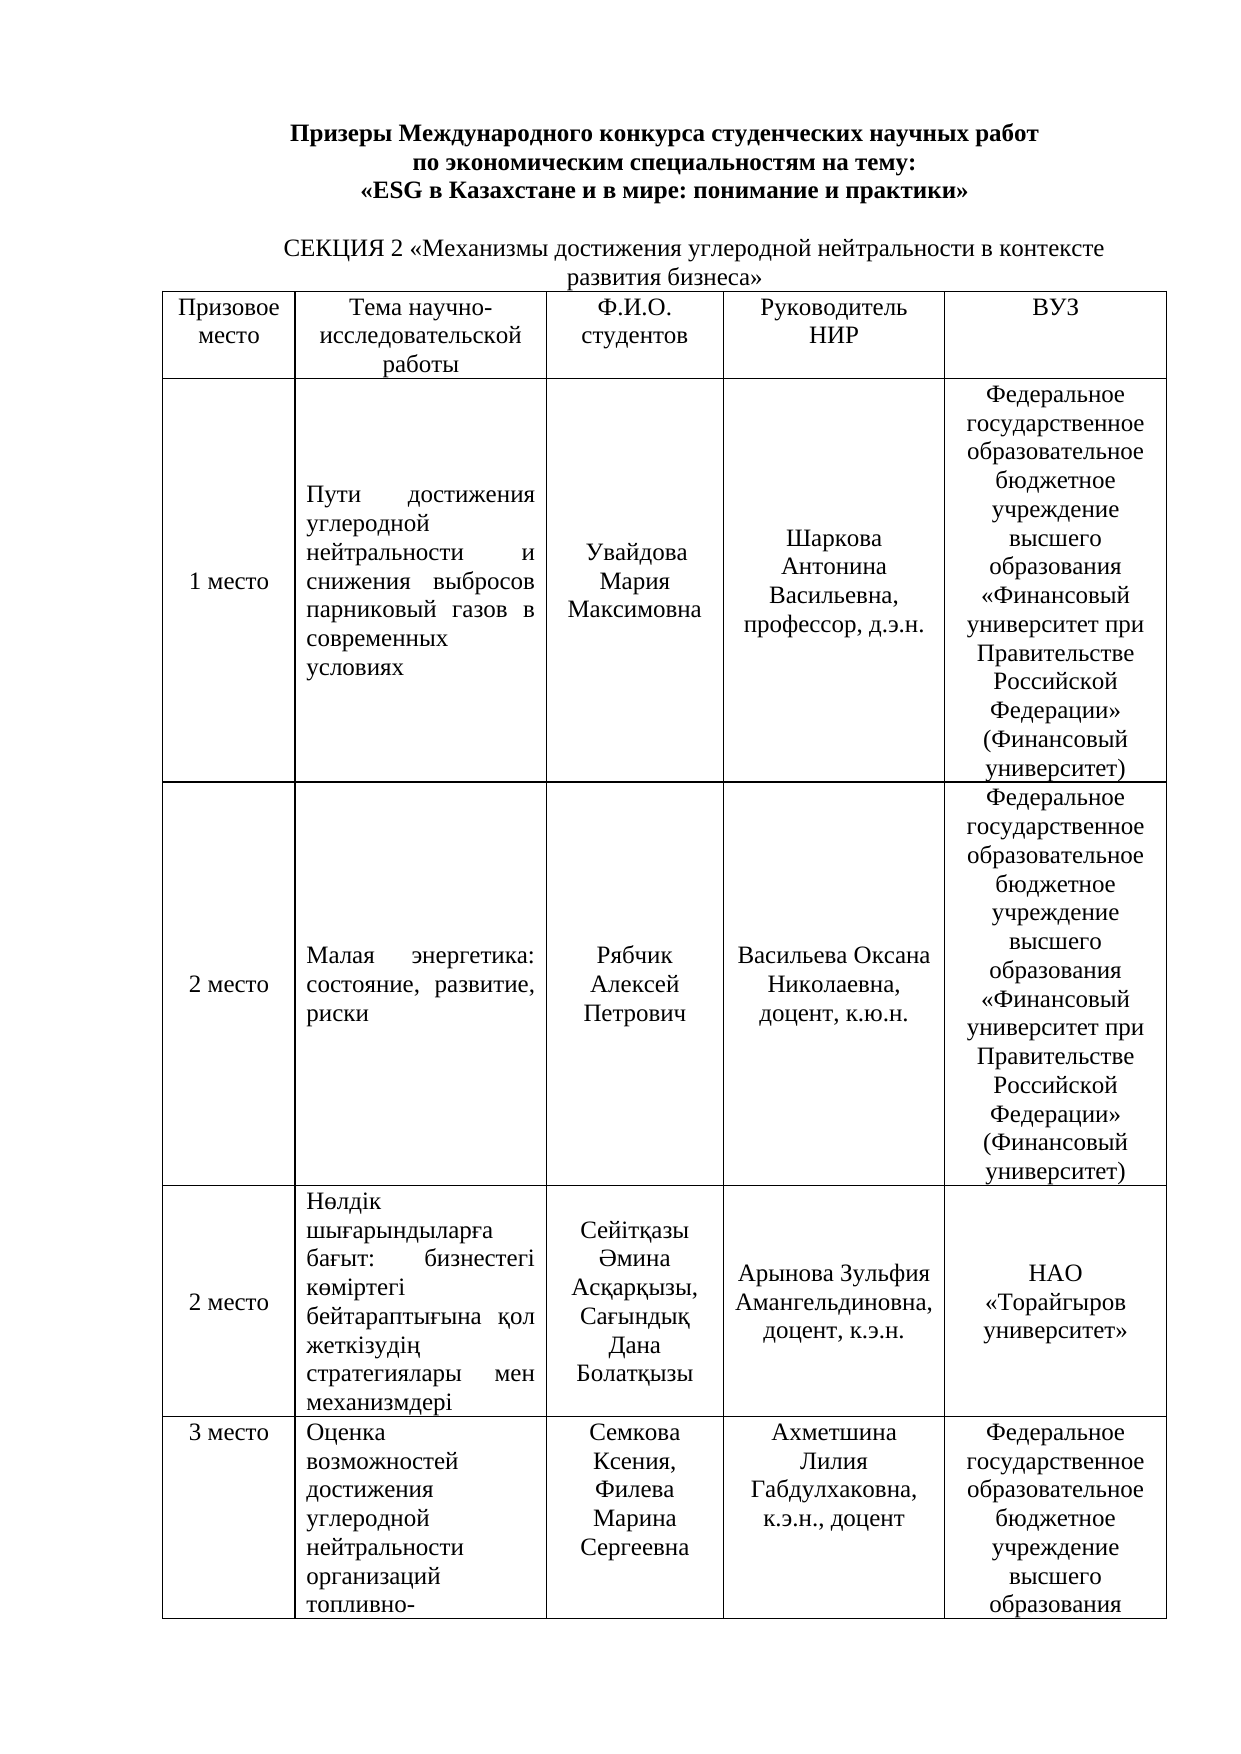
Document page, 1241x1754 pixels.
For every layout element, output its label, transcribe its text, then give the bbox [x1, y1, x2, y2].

table_cell Васильева Оксана Николаевна, доцент, к.ю.н. [724, 783, 944, 1185]
table_cell Пути достижения углеродной нейтральности и снижения выбросов парниковый газов в современных условиях [296, 379, 546, 781]
text «ESG в Казахстане и в мире: понимание и практики» [177, 176, 1152, 204]
table_cell 1 место [163, 379, 294, 781]
text по экономическим специальностям на тему: [177, 147, 1152, 176]
table_header ВУЗ [945, 292, 1166, 378]
table_cell Малая энергетика: состояние, развитие, риски [296, 783, 546, 1185]
table_cell 2 место [163, 1186, 294, 1416]
table_header Призовое место [163, 292, 294, 378]
table_header Тема научно-исследовательской работы [296, 292, 546, 378]
table_cell НАО «Торайгыров университет» [945, 1186, 1166, 1416]
table_cell Шаркова Антонина Васильевна, профессор, д.э.н. [724, 379, 944, 781]
table_header Ф.И.О. студентов [547, 292, 723, 378]
table_cell 2 место [163, 783, 294, 1185]
table_cell Рябчик Алексей Петрович [547, 783, 723, 1185]
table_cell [296, 1417, 546, 1618]
table_cell Арынова Зульфия Амангельдиновна, доцент, к.э.н. [724, 1186, 944, 1416]
table_cell 3 место [163, 1417, 294, 1618]
text Призеры Международного конкурса студенческих научных работ [177, 118, 1152, 147]
table_cell Увайдова Мария Максимовна [547, 379, 723, 781]
table_cell Сейітқазы Әмина Асқарқызы, Сағындық Дана Болатқызы [547, 1186, 723, 1416]
table_cell Нөлдік шығарындыларға бағыт: бизнестегі көміртегі бейтараптығына қол жеткізудің стратегиялары мен механизмдері [296, 1186, 546, 1416]
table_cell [547, 1417, 723, 1618]
table_header Руководитель НИР [724, 292, 944, 378]
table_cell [724, 1417, 944, 1618]
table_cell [945, 1417, 1166, 1618]
text СЕКЦИЯ 2 «Механизмы достижения углеродной нейтральности в контексте развития бизнеса» [177, 233, 1152, 291]
